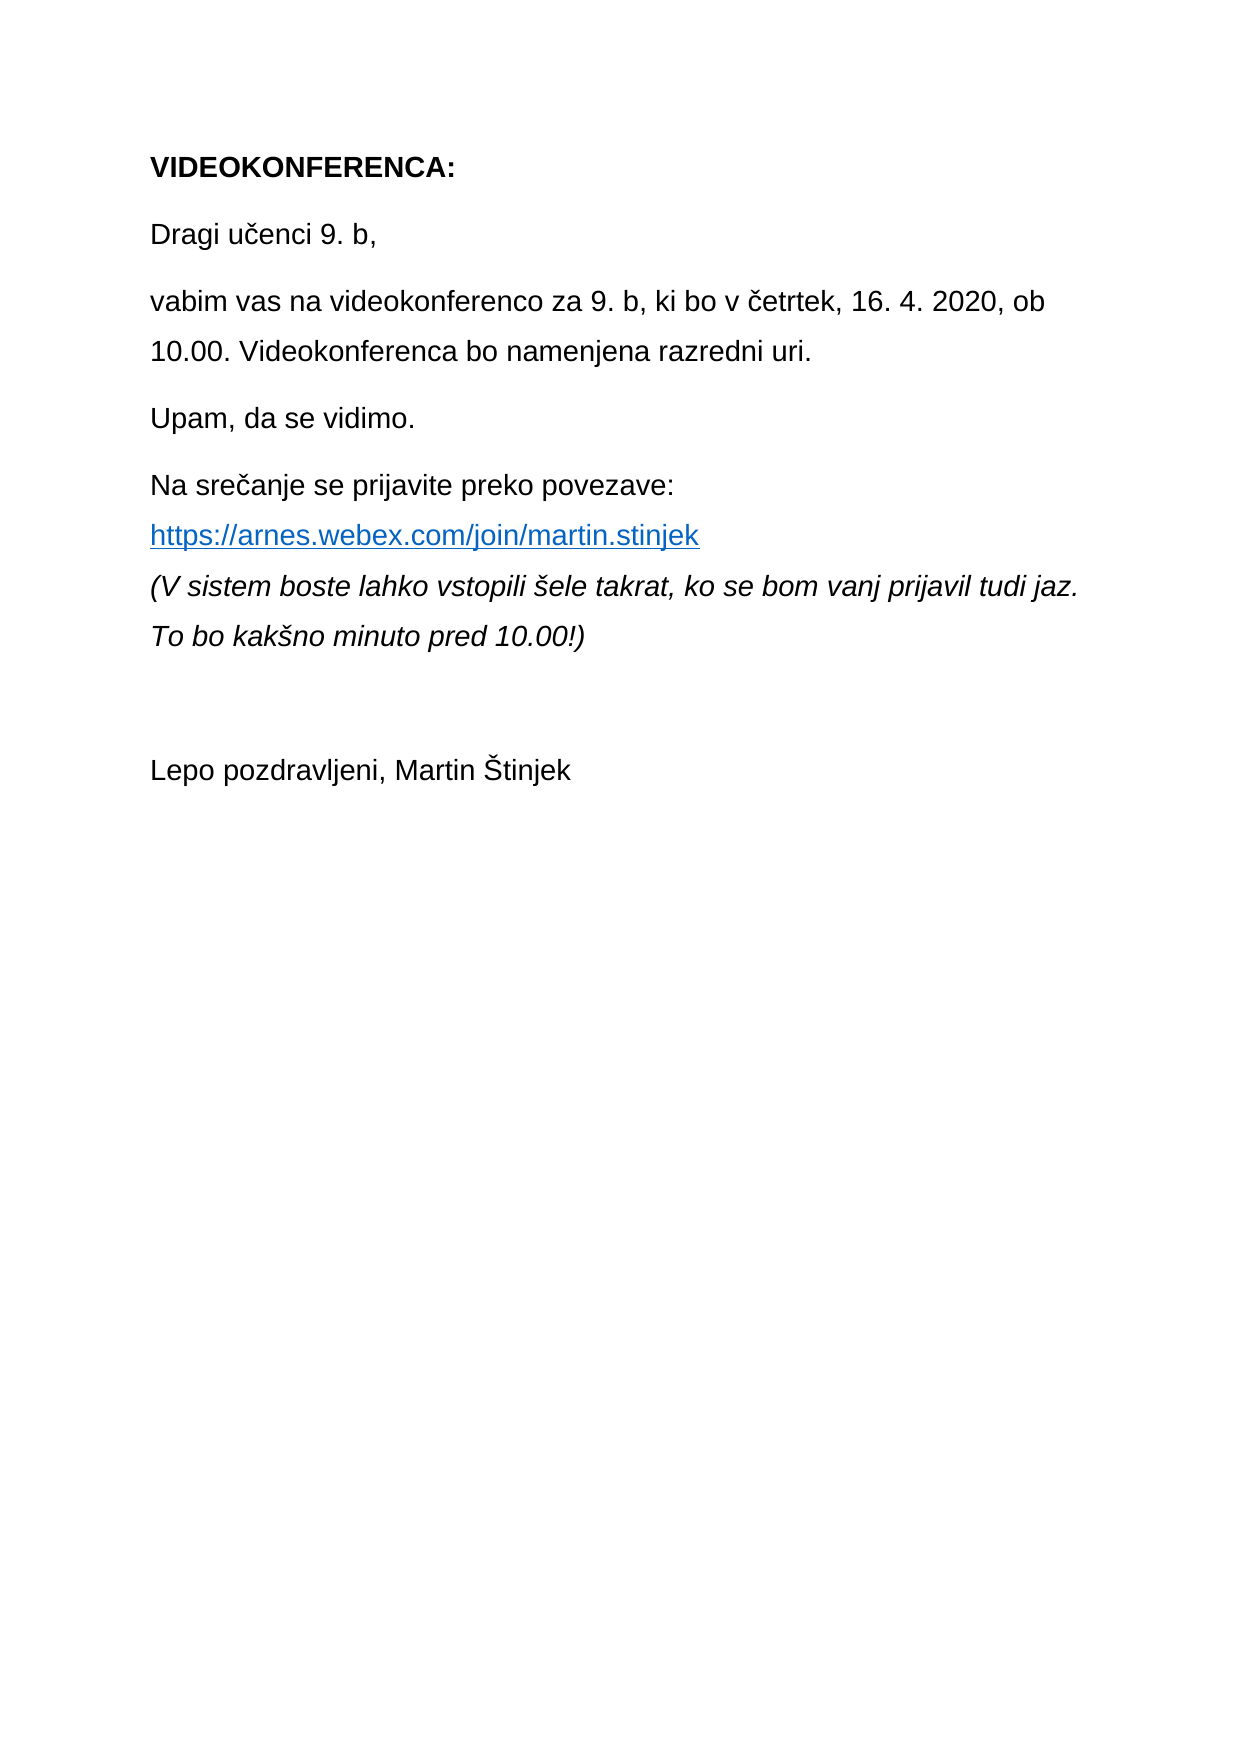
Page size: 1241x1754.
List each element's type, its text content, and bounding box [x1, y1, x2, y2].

text Na srečanje se prijavite preko povezave: [150, 468, 1090, 502]
text Upam, da se vidimo. [150, 401, 1090, 435]
text Dragi učenci 9. b, [150, 217, 1090, 251]
text Lepo pozdravljeni, Martin Štinjek [150, 753, 1090, 786]
text vabim vas na videokonferenco za 9. b, ki bo v četrtek, 16. 4. 2020, ob 10.00. Videokonferenca bo namenjena razredni uri. [150, 284, 1090, 368]
text VIDEOKONFERENCA: [150, 150, 1090, 183]
text https://arnes.webex.com/join/martin.stinjek [150, 518, 1090, 552]
text (V sistem boste lahko vstopili šele takrat, ko se bom vanj prijavil tudi jaz. To bo kakšno minuto pred 10.00!) [150, 569, 1090, 652]
